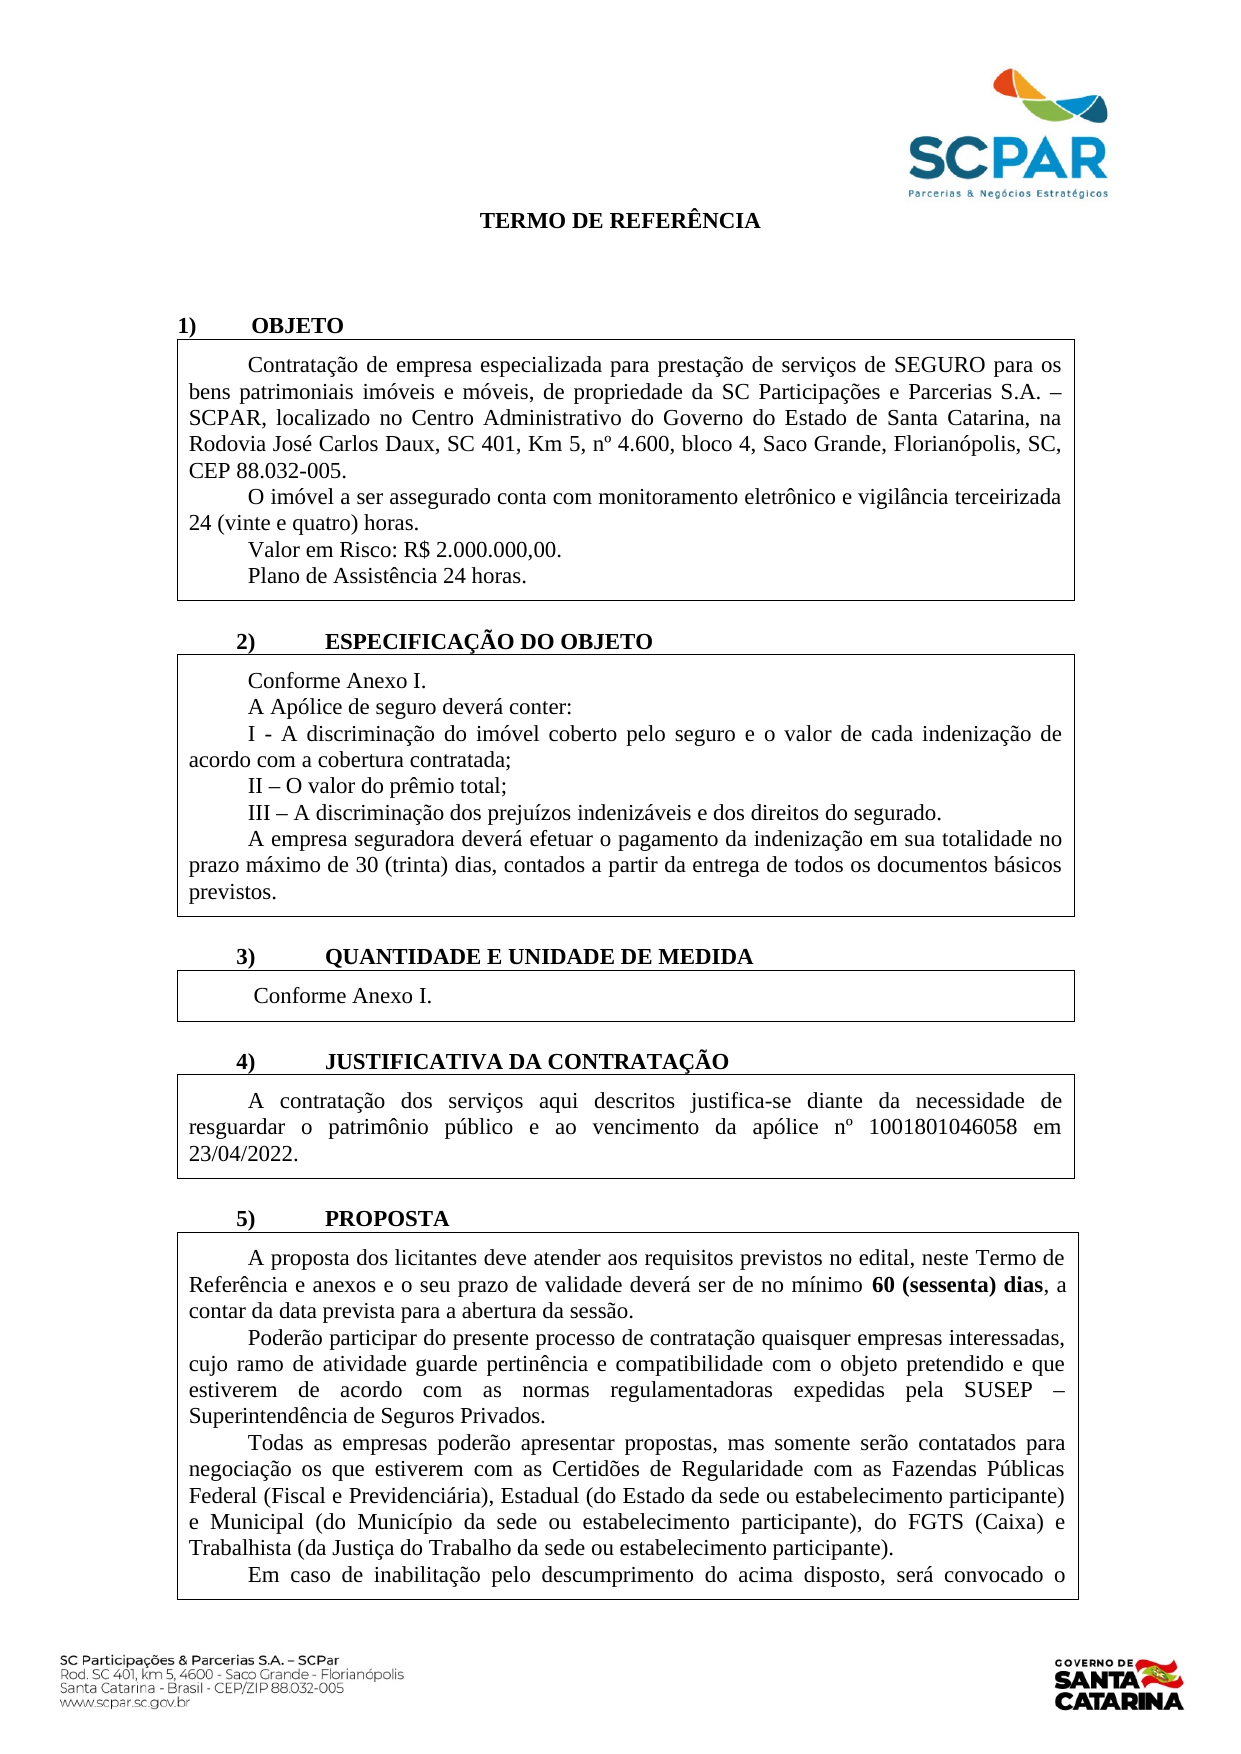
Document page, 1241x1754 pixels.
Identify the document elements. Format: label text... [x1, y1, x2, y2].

list PROPOSTA [177, 1205, 1063, 1232]
text TERMO DE REFERÊNCIA [177, 207, 1063, 233]
list JUSTIFICATIVA DA CONTRATAÇÃO [177, 1048, 1063, 1074]
list ESPECIFICAÇÃO DO OBJETO [177, 628, 1063, 654]
picture [1, 1611, 1241, 1754]
table_header Conforme Anexo I. A Apólice de seguro deverá conter: I - A discriminação do imóvel coberto pelo seguro e o valor de cada indenização de acordo com a cobertura contratada; II – O valor do prêmio total; III – A discriminação dos prejuízos indenizáveis e dos direitos do segurado. A empresa seguradora deverá efetuar o pagamento da indenização em sua totalidade no prazo máximo de 30 (trinta) dias, contados a partir da entrega de todos os documentos básicos previstos. [178, 655, 1074, 916]
list QUANTIDADE E UNIDADE DE MEDIDA [177, 943, 1063, 969]
table_header Conforme Anexo I. [178, 971, 1074, 1021]
table_header A contratação dos serviços aqui descritos justifica-se diante da necessidade de resguardar o patrimônio público e ao vencimento da apólice nº 1001801046058 em 23/04/2022. [178, 1075, 1074, 1178]
table_header Contratação de empresa especializada para prestação de serviços de SEGURO para os bens patrimoniais imóveis e móveis, de propriedade da SC Participações e Parcerias S.A. – SCPAR, localizado no Centro Administrativo do Governo do Estado de Santa Catarina, na Rodovia José Carlos Daux, SC 401, Km 5, nº 4.600, bloco 4, Saco Grande, Florianópolis, SC, CEP 88.032-005. O imóvel a ser assegurado conta com monitoramento eletrônico e vigilância terceirizada 24 (vinte e quatro) horas. Valor em Risco: R$ 2.000.000,00. Plano de Assistência 24 horas. [178, 340, 1074, 600]
list OBJETO [177, 312, 1063, 338]
picture [0, 3, 1241, 230]
